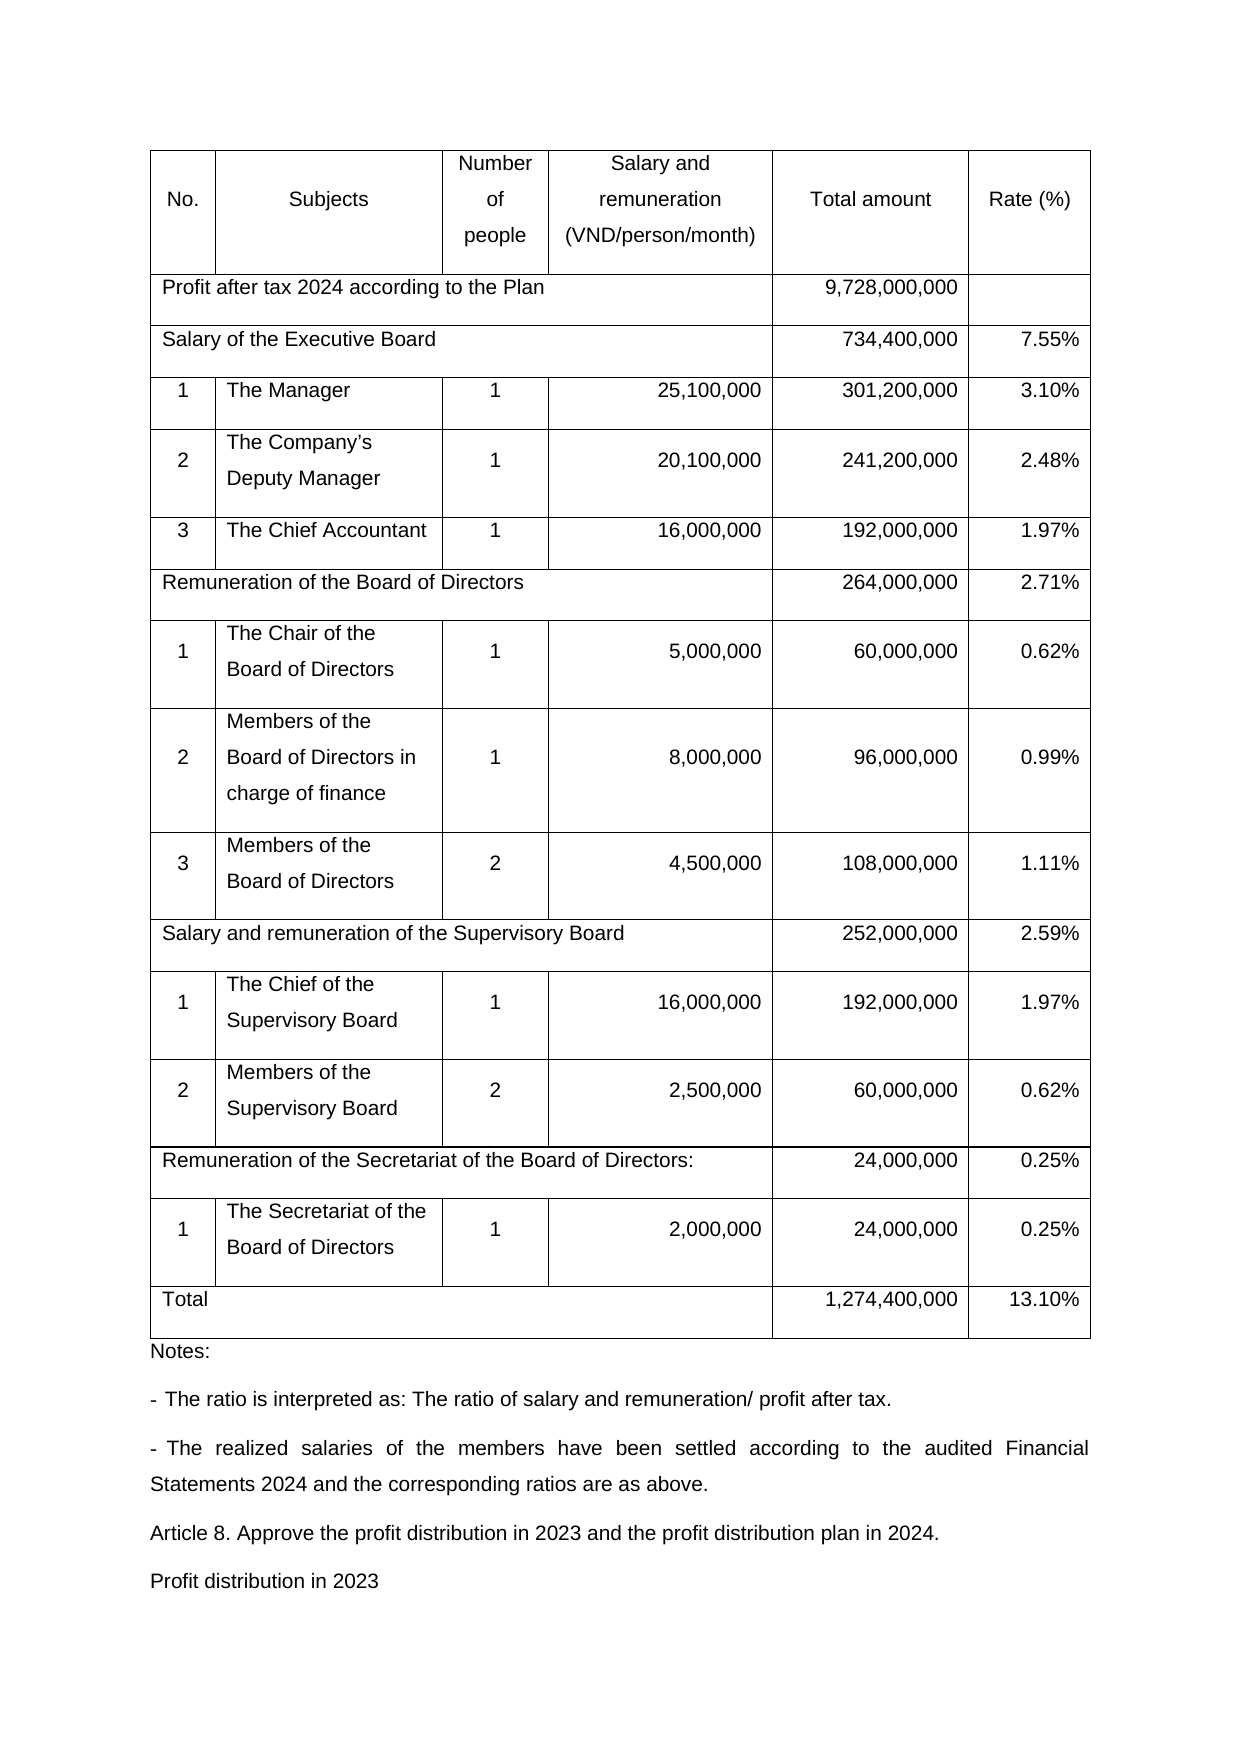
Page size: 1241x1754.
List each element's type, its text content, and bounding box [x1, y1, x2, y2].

table_cell Remuneration of the Secretariat of the Board of Directors: [151, 1148, 772, 1198]
table_cell 301,200,000 [773, 378, 968, 429]
table_cell 1,274,400,000 [773, 1287, 968, 1338]
table_cell 1.11% [969, 833, 1090, 919]
table_cell 60,000,000 [773, 621, 968, 708]
table_cell 7.55% [969, 326, 1090, 377]
table_cell 1 [443, 621, 548, 708]
table_cell 24,000,000 [773, 1148, 968, 1198]
table_cell The Company’s Deputy Manager [216, 430, 442, 517]
table_cell The Chief of the Supervisory Board [216, 972, 442, 1059]
table_cell 1 [443, 430, 548, 517]
table_cell 108,000,000 [773, 833, 968, 919]
text Article 8. Approve the profit distribution in 2023 and the profit distribution plan in 2024. [150, 1521, 1090, 1544]
table_cell The Chair of the Board of Directors [216, 621, 442, 708]
table_cell 241,200,000 [773, 430, 968, 517]
table_header No. [151, 151, 215, 274]
table_cell 2 [151, 1060, 215, 1146]
table_cell Total [151, 1287, 772, 1338]
table_cell 13.10% [969, 1287, 1090, 1338]
table_cell 1 [443, 378, 548, 429]
table_cell 16,000,000 [549, 972, 772, 1059]
table_cell 4,500,000 [549, 833, 772, 919]
table_cell 1 [151, 378, 215, 429]
table_cell 1 [151, 972, 215, 1059]
table_header Salary and remuneration (VND/person/month) [549, 151, 772, 274]
table_cell The Manager [216, 378, 442, 429]
list The realized salaries of the members have been settled according to the audited Financial Statements 2024 and the corresponding ratios are as above. [150, 1436, 1090, 1496]
table_cell 192,000,000 [773, 518, 968, 568]
text Notes: [150, 1339, 1090, 1363]
table_cell 1.97% [969, 518, 1090, 568]
table_header Total amount [773, 151, 968, 274]
table_header Rate (%) [969, 151, 1090, 274]
table_cell 1 [443, 518, 548, 568]
table_cell Members of the Supervisory Board [216, 1060, 442, 1146]
table_cell 2,500,000 [549, 1060, 772, 1146]
table_cell 2.71% [969, 570, 1090, 620]
table_cell [969, 275, 1090, 325]
table_cell 252,000,000 [773, 920, 968, 971]
table_cell 1 [151, 1199, 215, 1286]
table_cell 96,000,000 [773, 709, 968, 832]
table_cell 264,000,000 [773, 570, 968, 620]
table_cell 1 [151, 621, 215, 708]
table_cell Salary and remuneration of the Supervisory Board [151, 920, 772, 971]
table_cell 1.97% [969, 972, 1090, 1059]
list The ratio is interpreted as: The ratio of salary and remuneration/ profit after tax. [150, 1387, 1090, 1411]
table_cell 0.99% [969, 709, 1090, 832]
table_cell 20,100,000 [549, 430, 772, 517]
table_cell 1 [443, 1199, 548, 1286]
table_header Subjects [216, 151, 442, 274]
table_cell The Secretariat of the Board of Directors [216, 1199, 442, 1286]
table_cell 2.59% [969, 920, 1090, 971]
table_cell 3 [151, 833, 215, 919]
table_cell Remuneration of the Board of Directors [151, 570, 772, 620]
table_header Number of people [443, 151, 548, 274]
table_cell 2 [151, 709, 215, 832]
table_cell Salary of the Executive Board [151, 326, 772, 377]
table_cell 1 [443, 972, 548, 1059]
table_cell Members of the Board of Directors [216, 833, 442, 919]
table_cell 3 [151, 518, 215, 568]
table_cell 0.62% [969, 621, 1090, 708]
table_cell 1 [443, 709, 548, 832]
table_cell 24,000,000 [773, 1199, 968, 1286]
table_cell 8,000,000 [549, 709, 772, 832]
table_cell 25,100,000 [549, 378, 772, 429]
table_cell 2 [443, 833, 548, 919]
table_cell 0.25% [969, 1199, 1090, 1286]
table_cell 5,000,000 [549, 621, 772, 708]
table_cell 734,400,000 [773, 326, 968, 377]
table_cell 0.62% [969, 1060, 1090, 1146]
table_cell 2 [443, 1060, 548, 1146]
table_cell 9,728,000,000 [773, 275, 968, 325]
table_cell 192,000,000 [773, 972, 968, 1059]
table_cell 0.25% [969, 1148, 1090, 1198]
table_cell Profit after tax 2024 according to the Plan [151, 275, 772, 325]
table_cell Members of the Board of Directors in charge of finance [216, 709, 442, 832]
text Profit distribution in 2023 [150, 1569, 1090, 1593]
table_cell 2 [151, 430, 215, 517]
table_cell The Chief Accountant [216, 518, 442, 568]
table_cell 2.48% [969, 430, 1090, 517]
table_cell 16,000,000 [549, 518, 772, 568]
table_cell 2,000,000 [549, 1199, 772, 1286]
table_cell 3.10% [969, 378, 1090, 429]
table_cell 60,000,000 [773, 1060, 968, 1146]
